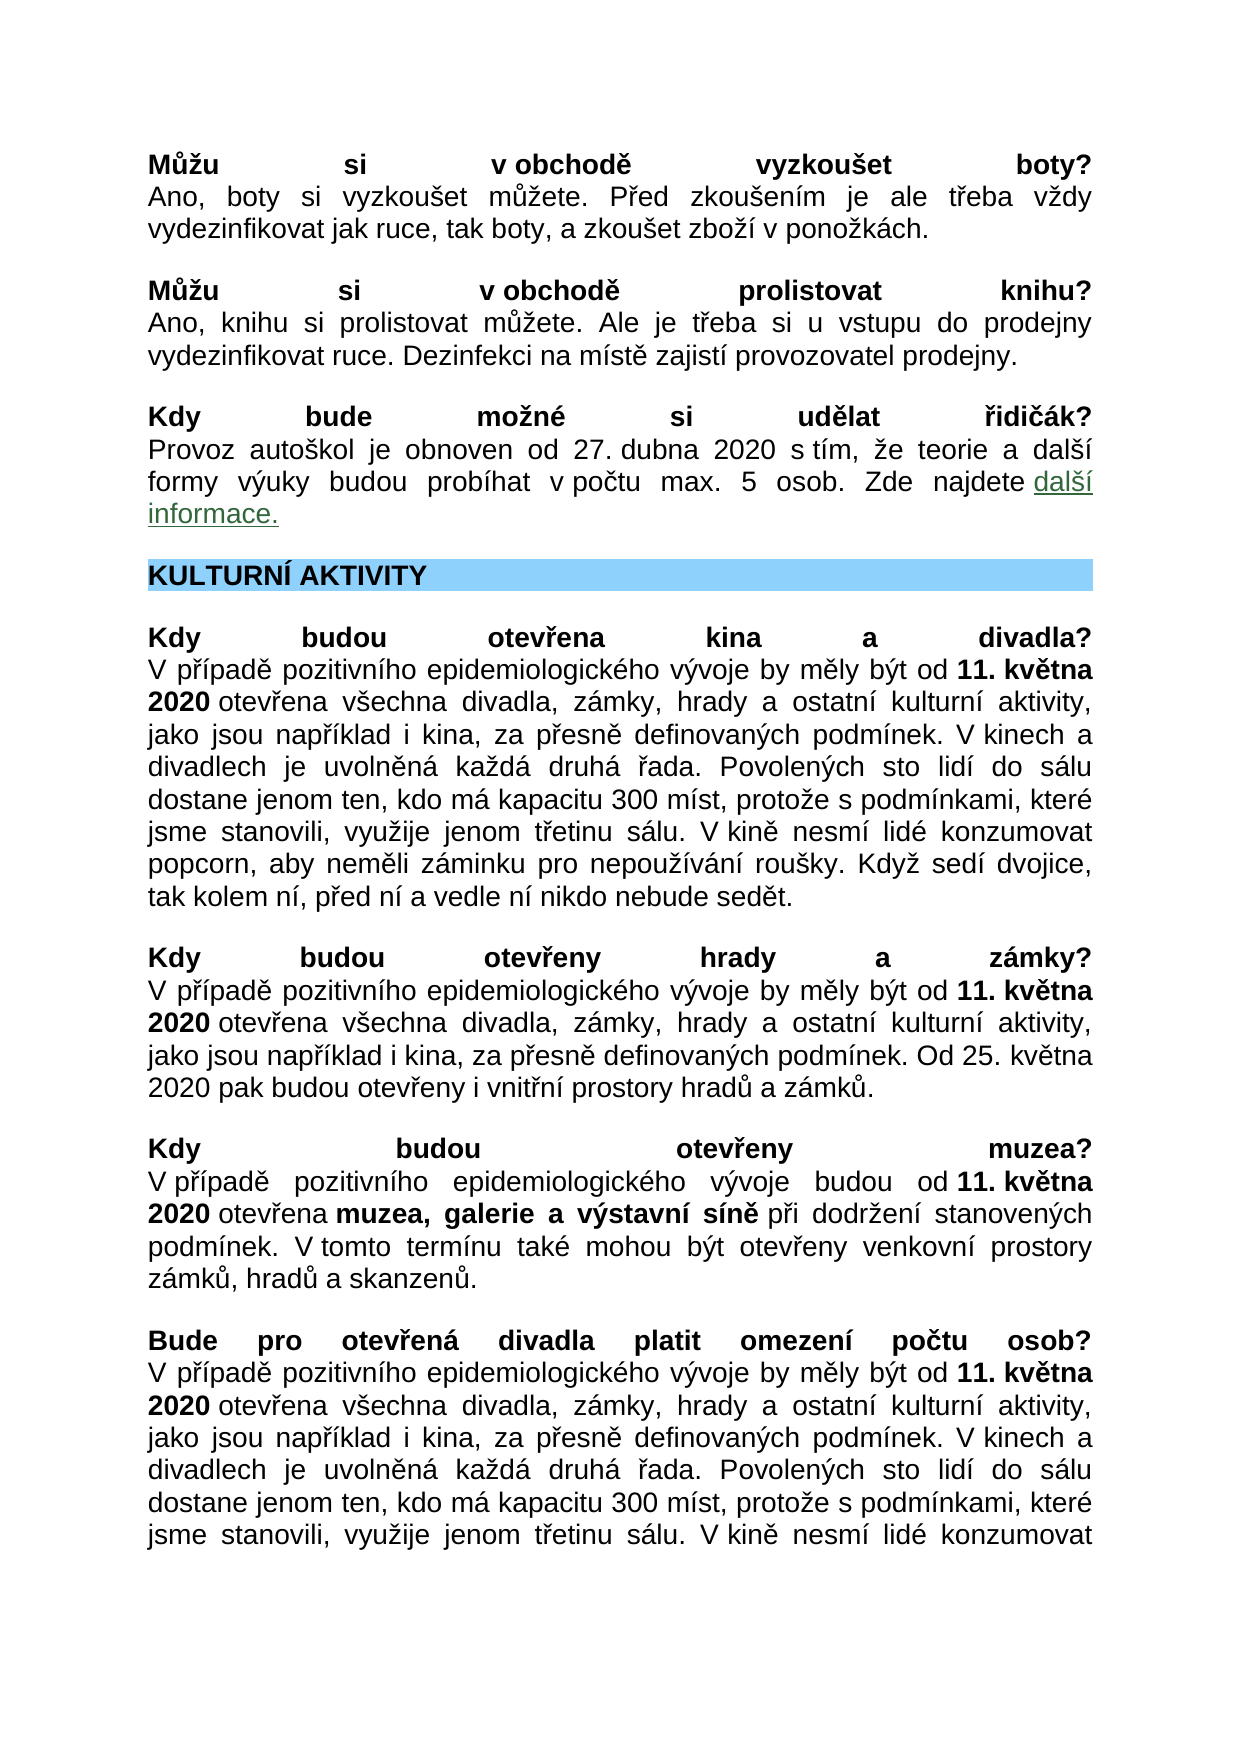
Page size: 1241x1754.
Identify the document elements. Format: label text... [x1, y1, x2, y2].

text Můžu si v obchodě vyzkoušet boty? Ano, boty si vyzkoušet můžete. Před zkoušením je ale třeba vždy vydezinfikovat jak ruce, tak boty, a zkoušet zboží v ponožkách. [148, 148, 1093, 245]
text KULTURNÍ AKTIVITY [148, 559, 1093, 591]
text Kdy budou otevřena kina a divadla? V případě pozitivního epidemiologického vývoje by měly být od 11. května 2020 otevřena všechna divadla, zámky, hrady a ostatní kulturní aktivity, jako jsou například i kina, za přesně definovaných podmínek. V kinech a divadlech je uvolněná každá druhá řada. Povolených sto lidí do sálu dostane jenom ten, kdo má kapacitu 300 míst, protože s podmínkami, které jsme stanovili, využije jenom třetinu sálu. V kině nesmí lidé konzumovat popcorn, aby neměli záminku pro nepoužívání roušky. Když sedí dvojice, tak kolem ní, před ní a vedle ní nikdo nebude sedět. [148, 621, 1093, 912]
text Kdy budou otevřeny hrady a zámky? V případě pozitivního epidemiologického vývoje by měly být od 11. května 2020 otevřena všechna divadla, zámky, hrady a ostatní kulturní aktivity, jako jsou například i kina, za přesně definovaných podmínek. Od 25. května 2020 pak budou otevřeny i vnitřní prostory hradů a zámků. [148, 941, 1093, 1103]
text Kdy budou otevřeny muzea? V případě pozitivního epidemiologického vývoje budou od 11. května 2020 otevřena muzea, galerie a výstavní síně při dodržení stanovených podmínek. V tomto termínu také mohou být otevřeny venkovní prostory zámků, hradů a skanzenů. [148, 1132, 1093, 1294]
text Můžu si v obchodě prolistovat knihu? Ano, knihu si prolistovat můžete. Ale je třeba si u vstupu do prodejny vydezinfikovat ruce. Dezinfekci na místě zajistí provozovatel prodejny. [148, 274, 1093, 371]
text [148, 1324, 1093, 1550]
text Kdy bude možné si udělat řidičák? Provoz autoškol je obnoven od 27. dubna 2020 s tím, že teorie a další formy výuky budou probíhat v počtu max. 5 osob. Zde najdete další informace. [148, 400, 1093, 530]
